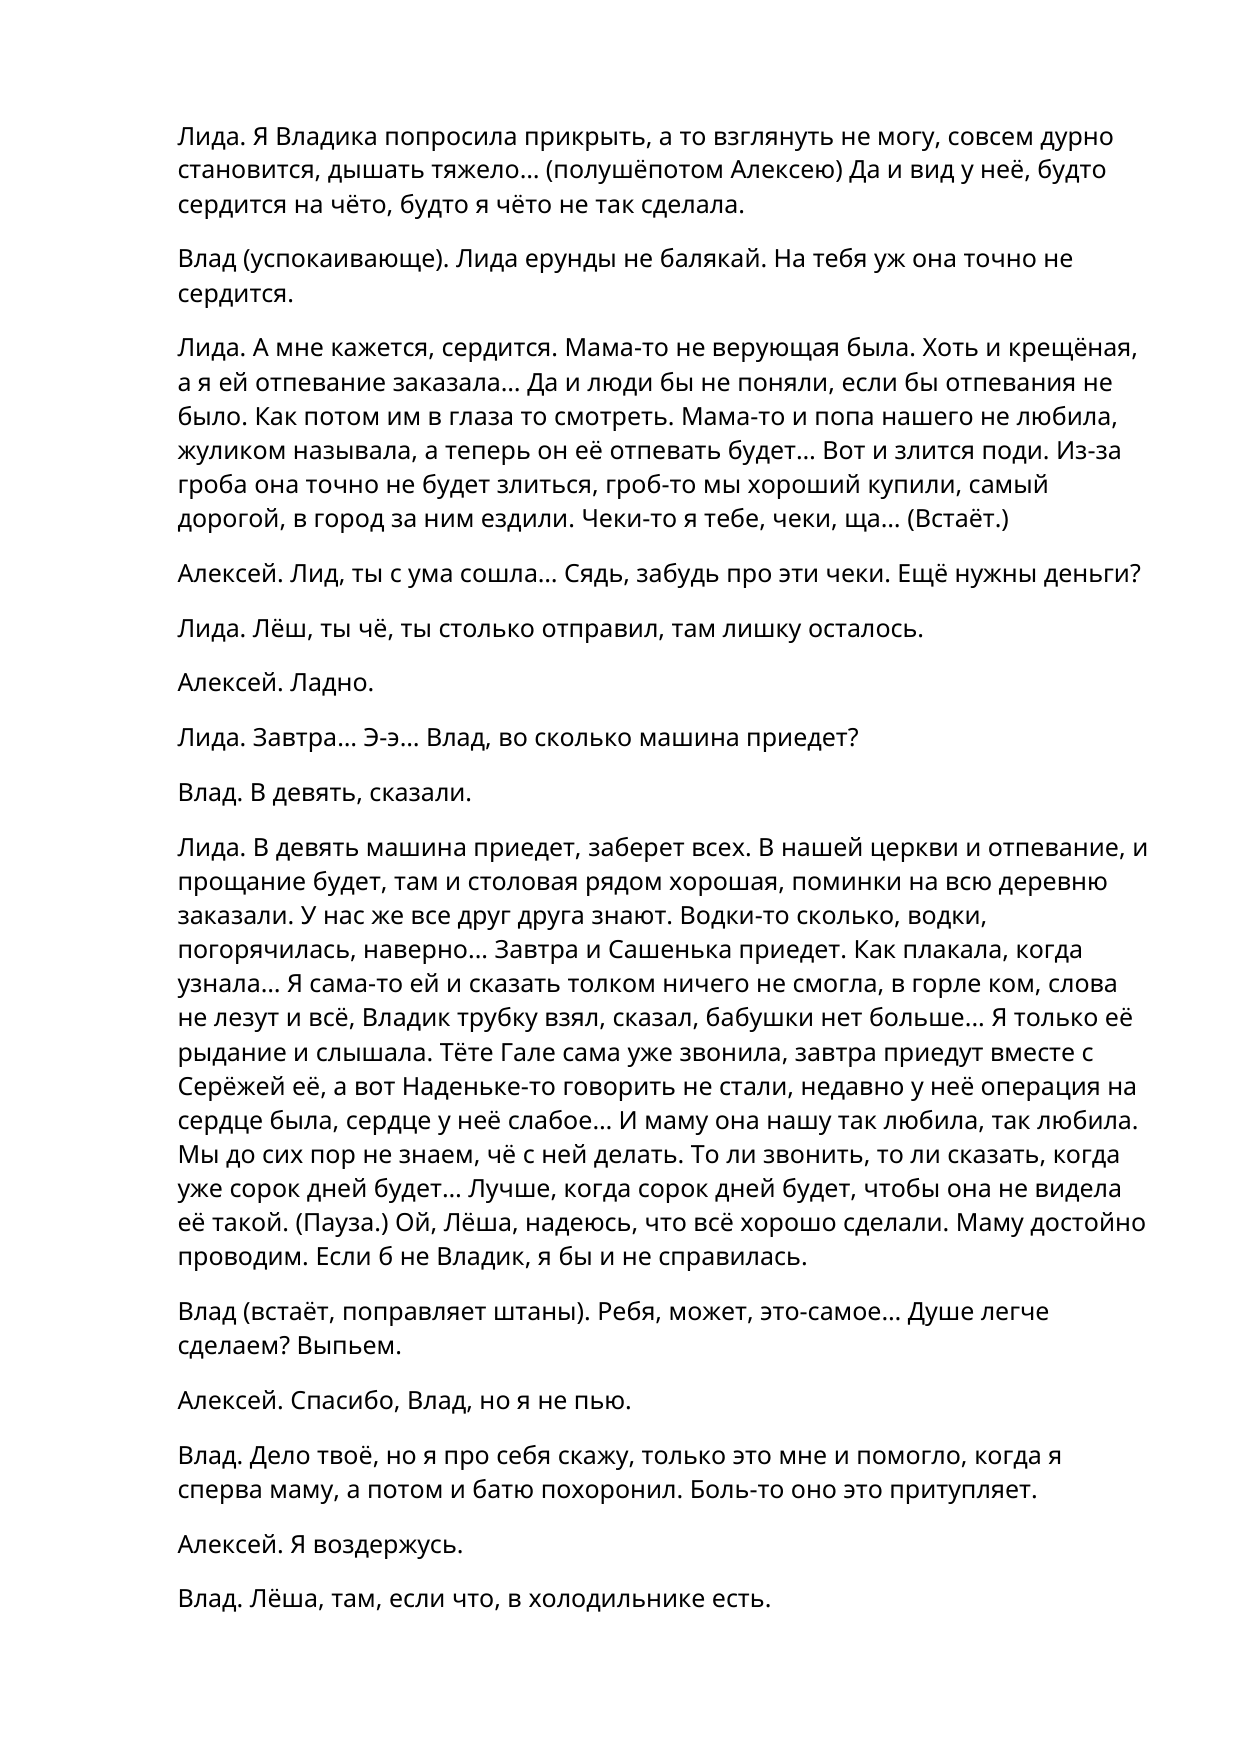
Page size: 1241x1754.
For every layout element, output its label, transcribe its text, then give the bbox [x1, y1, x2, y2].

text Алексей. Ладно. [177, 665, 1152, 699]
text Лида. Завтра… Э-э… Влад, во сколько машина приедет? [177, 720, 1152, 754]
text Влад (успокаивающе). Лида ерунды не балякай. На тебя уж она точно не сердится. [177, 241, 1152, 309]
text Лида. Лёш, ты чё, ты столько отправил, там лишку осталось. [177, 610, 1152, 644]
text Лида. А мне кажется, сердится. Мама-то не верующая была. Хоть и крещёная, а я ей отпевание заказала… Да и люди бы не поняли, если бы отпевания не было. Как потом им в глаза то смотреть. Мама-то и попа нашего не любила, жуликом называла, а теперь он её отпевать будет… Вот и злится поди. Из-за гроба она точно не будет злиться, гроб-то мы хороший купили, самый дорогой, в город за ним ездили. Чеки-то я тебе, чеки, ща… (Встаёт.) [177, 330, 1152, 534]
text Влад. В девять, сказали. [177, 775, 1152, 809]
text Влад (встаёт, поправляет штаны). Ребя, может, это-самое… Душе легче сделаем? Выпьем. [177, 1293, 1152, 1362]
text Лида. В девять машина приедет, заберет всех. В нашей церкви и отпевание, и прощание будет, там и столовая рядом хорошая, поминки на всю деревню заказали. У нас же все друг друга знают. Водки-то сколько, водки, погорячилась, наверно... Завтра и Сашенька приедет. Как плакала, когда узнала… Я сама-то ей и сказать толком ничего не смогла, в горле ком, слова не лезут и всё, Владик трубку взял, сказал, бабушки нет больше... Я только её рыдание и слышала. Тёте Гале сама уже звонила, завтра приедут вместе с Серёжей её, а вот Наденьке-то говорить не стали, недавно у неё операция на сердце была, сердце у неё слабое… И маму она нашу так любила, так любила. Мы до сих пор не знаем, чё с ней делать. То ли звонить, то ли сказать, когда уже сорок дней будет… Лучше, когда сорок дней будет, чтобы она не видела её такой. (Пауза.) Ой, Лёша, надеюсь, что всё хорошо сделали. Маму достойно проводим. Если б не Владик, я бы и не справилась. [177, 830, 1152, 1273]
text Влад. Лёша, там, если что, в холодильнике есть. [177, 1581, 1152, 1615]
text Влад. Дело твоё, но я про себя скажу, только это мне и помогло, когда я сперва маму, а потом и батю похоронил. Боль-то оно это притупляет. [177, 1437, 1152, 1505]
text Алексей. Я воздержусь. [177, 1526, 1152, 1560]
text Алексей. Спасибо, Влад, но я не пью. [177, 1382, 1152, 1416]
text Лида. Я Владика попросила прикрыть, а то взглянуть не могу, совсем дурно становится, дышать тяжело… (полушёпотом Алексею) Да и вид у неё, будто сердится на чёто, будто я чёто не так сделала. [177, 118, 1152, 220]
text Алексей. Лид, ты с ума сошла… Сядь, забудь про эти чеки. Ещё нужны деньги? [177, 555, 1152, 589]
